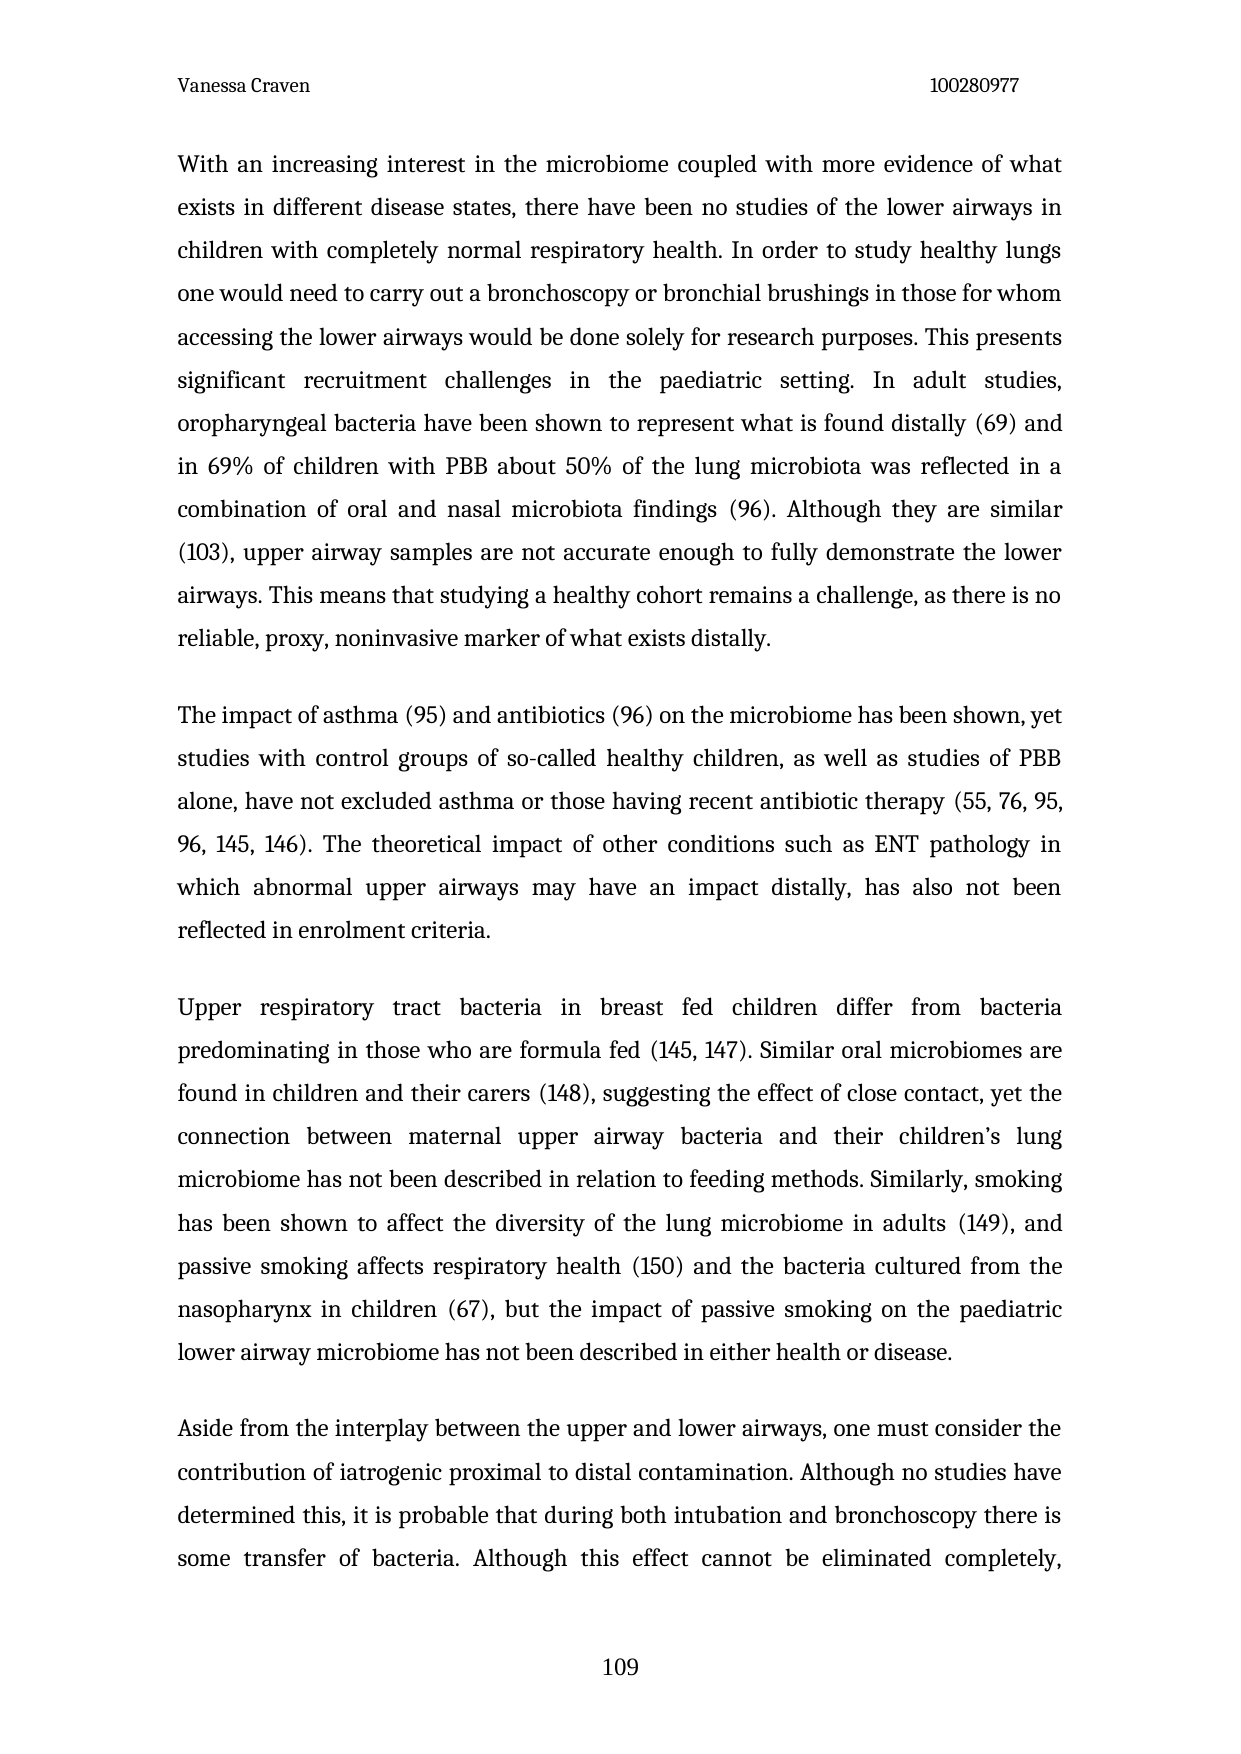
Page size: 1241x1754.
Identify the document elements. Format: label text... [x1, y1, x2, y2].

text Upper respiratory tract bacteria in breast fed children differ from bacteria predominating in those who are formula fed (145, 147). Similar oral microbiomes are found in children and their carers (148), suggesting the effect of close contact, yet the connection between maternal upper airway bacteria and their children’s lung microbiome has not been described in relation to feeding methods. Similarly, smoking has been shown to affect the diversity of the lung microbiome in adults (149), and passive smoking affects respiratory health (150) and the bacteria cultured from the nasopharynx in children (67), but the impact of passive smoking on the paediatric lower airway microbiome has not been described in either health or disease. [177, 993, 1063, 1367]
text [177, 1414, 1063, 1572]
text With an increasing interest in the microbiome coupled with more evidence of what exists in different disease states, there have been no studies of the lower airways in children with completely normal respiratory health. In order to study healthy lungs one would need to carry out a bronchoscopy or bronchial brushings in those for whom accessing the lower airways would be done solely for research purposes. This presents significant recruitment challenges in the paediatric setting. In adult studies, oropharyngeal bacteria have been shown to represent what is found distally (69) and in 69% of children with PBB about 50% of the lung microbiota was reflected in a combination of oral and nasal microbiota findings (96). Although they are similar (103), upper airway samples are not accurate enough to fully demonstrate the lower airways. This means that studying a healthy cohort remains a challenge, as there is no reliable, proxy, noninvasive marker of what exists distally. [177, 150, 1063, 653]
text The impact of asthma (95) and antibiotics (96) on the microbiome has been shown, yet studies with control groups of so-called healthy children, as well as studies of PBB alone, have not excluded asthma or those having recent antibiotic therapy (55, 76, 95, 96, 145, 146). The theoretical impact of other conditions such as ENT pathology in which abnormal upper airways may have an impact distally, has also not been reflected in enrolment criteria. [177, 701, 1063, 945]
